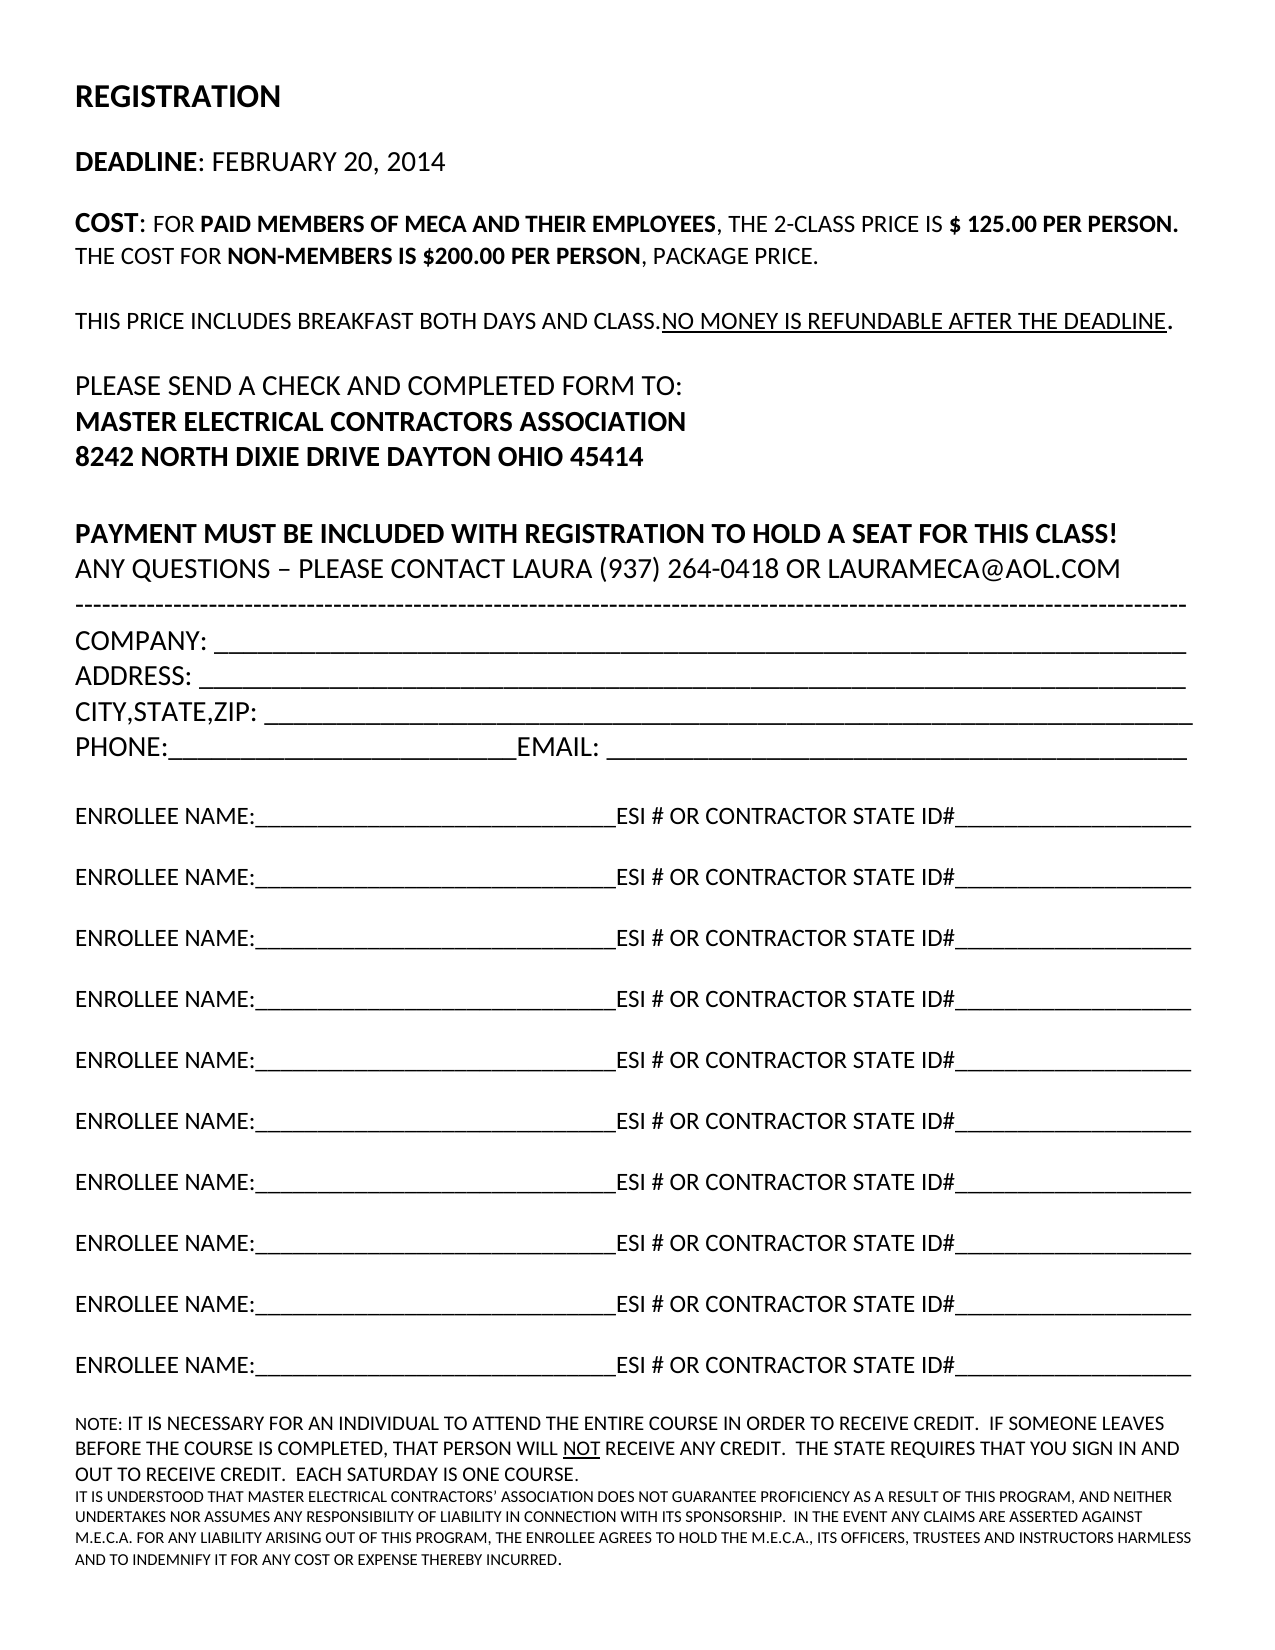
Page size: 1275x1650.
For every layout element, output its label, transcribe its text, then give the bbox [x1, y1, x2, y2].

text ENROLLEE NAME:_____________________________ESI # OR CONTRACTOR STATE ID#___________________ [75, 1288, 1200, 1319]
text ENROLLEE NAME:_____________________________ESI # OR CONTRACTOR STATE ID#___________________ [75, 800, 1200, 830]
text THIS PRICE INCLUDES BREAKFAST BOTH DAYS AND CLASS.NO MONEY IS REFUNDABLE AFTER THE DEADLINE. [75, 301, 1200, 337]
text 8242 NORTH DIXIE DRIVE DAYTON OHIO 45414 [75, 438, 1200, 474]
text ANY QUESTIONS – PLEASE CONTACT LAURA (937) 264-0418 OR LAURAMECA@AOL.COM [75, 550, 1200, 586]
text DEADLINE: FEBRUARY 20, 2014 [75, 143, 1200, 178]
text ENROLLEE NAME:_____________________________ESI # OR CONTRACTOR STATE ID#___________________ [75, 1105, 1200, 1136]
text NOTE: IT IS NECESSARY FOR AN INDIVIDUAL TO ATTEND THE ENTIRE COURSE IN ORDER TO RECEIVE CREDIT. IF SOMEONE LEAVES BEFORE THE COURSE IS COMPLETED, THAT PERSON WILL NOT RECEIVE ANY CREDIT. THE STATE REQUIRES THAT YOU SIGN IN AND OUT TO RECEIVE CREDIT. EACH SATURDAY IS ONE COURSE. [75, 1410, 1200, 1486]
text ADDRESS: ____________________________________________________________________ [75, 657, 1200, 693]
text CITY,STATE,ZIP: ________________________________________________________________ [75, 693, 1200, 728]
text ENROLLEE NAME:_____________________________ESI # OR CONTRACTOR STATE ID#___________________ [75, 1227, 1200, 1258]
text COST: FOR PAID MEMBERS OF MECA AND THEIR EMPLOYEES, THE 2-CLASS PRICE IS $ 125.00 PER PERSON. [75, 204, 1200, 240]
text ENROLLEE NAME:_____________________________ESI # OR CONTRACTOR STATE ID#___________________ [75, 922, 1200, 952]
text ENROLLEE NAME:_____________________________ESI # OR CONTRACTOR STATE ID#___________________ [75, 1166, 1200, 1197]
text IT IS UNDERSTOOD THAT MASTER ELECTRICAL CONTRACTORS’ ASSOCIATION DOES NOT GUARANTEE PROFICIENCY AS A RESULT OF THIS PROGRAM, AND NEITHER UNDERTAKES NOR ASSUMES ANY RESPONSIBILITY OF LIABILITY IN CONNECTION WITH ITS SPONSORSHIP. IN THE EVENT ANY CLAIMS ARE ASSERTED AGAINST M.E.C.A. FOR ANY LIABILITY ARISING OUT OF THIS PROGRAM, THE ENROLLEE AGREES TO HOLD THE M.E.C.A., ITS OFFICERS, TRUSTEES AND INSTRUCTORS HARMLESS AND TO INDEMNIFY IT FOR ANY COST OR EXPENSE THEREBY INCURRED. [75, 1486, 1200, 1570]
text PAYMENT MUST BE INCLUDED WITH REGISTRATION TO HOLD A SEAT FOR THIS CLASS! [75, 515, 1200, 550]
text ENROLLEE NAME:_____________________________ESI # OR CONTRACTOR STATE ID#___________________ [75, 861, 1200, 891]
text -----------------------------------------------------------------------------------------------------------------------------COMPANY: ___________________________________________________________________ [75, 586, 1200, 657]
text MASTER ELECTRICAL CONTRACTORS ASSOCIATION [75, 403, 1200, 438]
text PHONE:________________________EMAIL: ________________________________________ [75, 728, 1200, 764]
text ENROLLEE NAME:_____________________________ESI # OR CONTRACTOR STATE ID#___________________ [75, 1044, 1200, 1074]
text ENROLLEE NAME:_____________________________ESI # OR CONTRACTOR STATE ID#___________________ [75, 1349, 1200, 1380]
text PLEASE SEND A CHECK AND COMPLETED FORM TO: [75, 367, 1200, 403]
text THE COST FOR NON-MEMBERS IS $200.00 PER PERSON, PACKAGE PRICE. [75, 240, 1200, 271]
text ENROLLEE NAME:_____________________________ESI # OR CONTRACTOR STATE ID#___________________ [75, 983, 1200, 1013]
text REGISTRATION [75, 75, 1200, 116]
